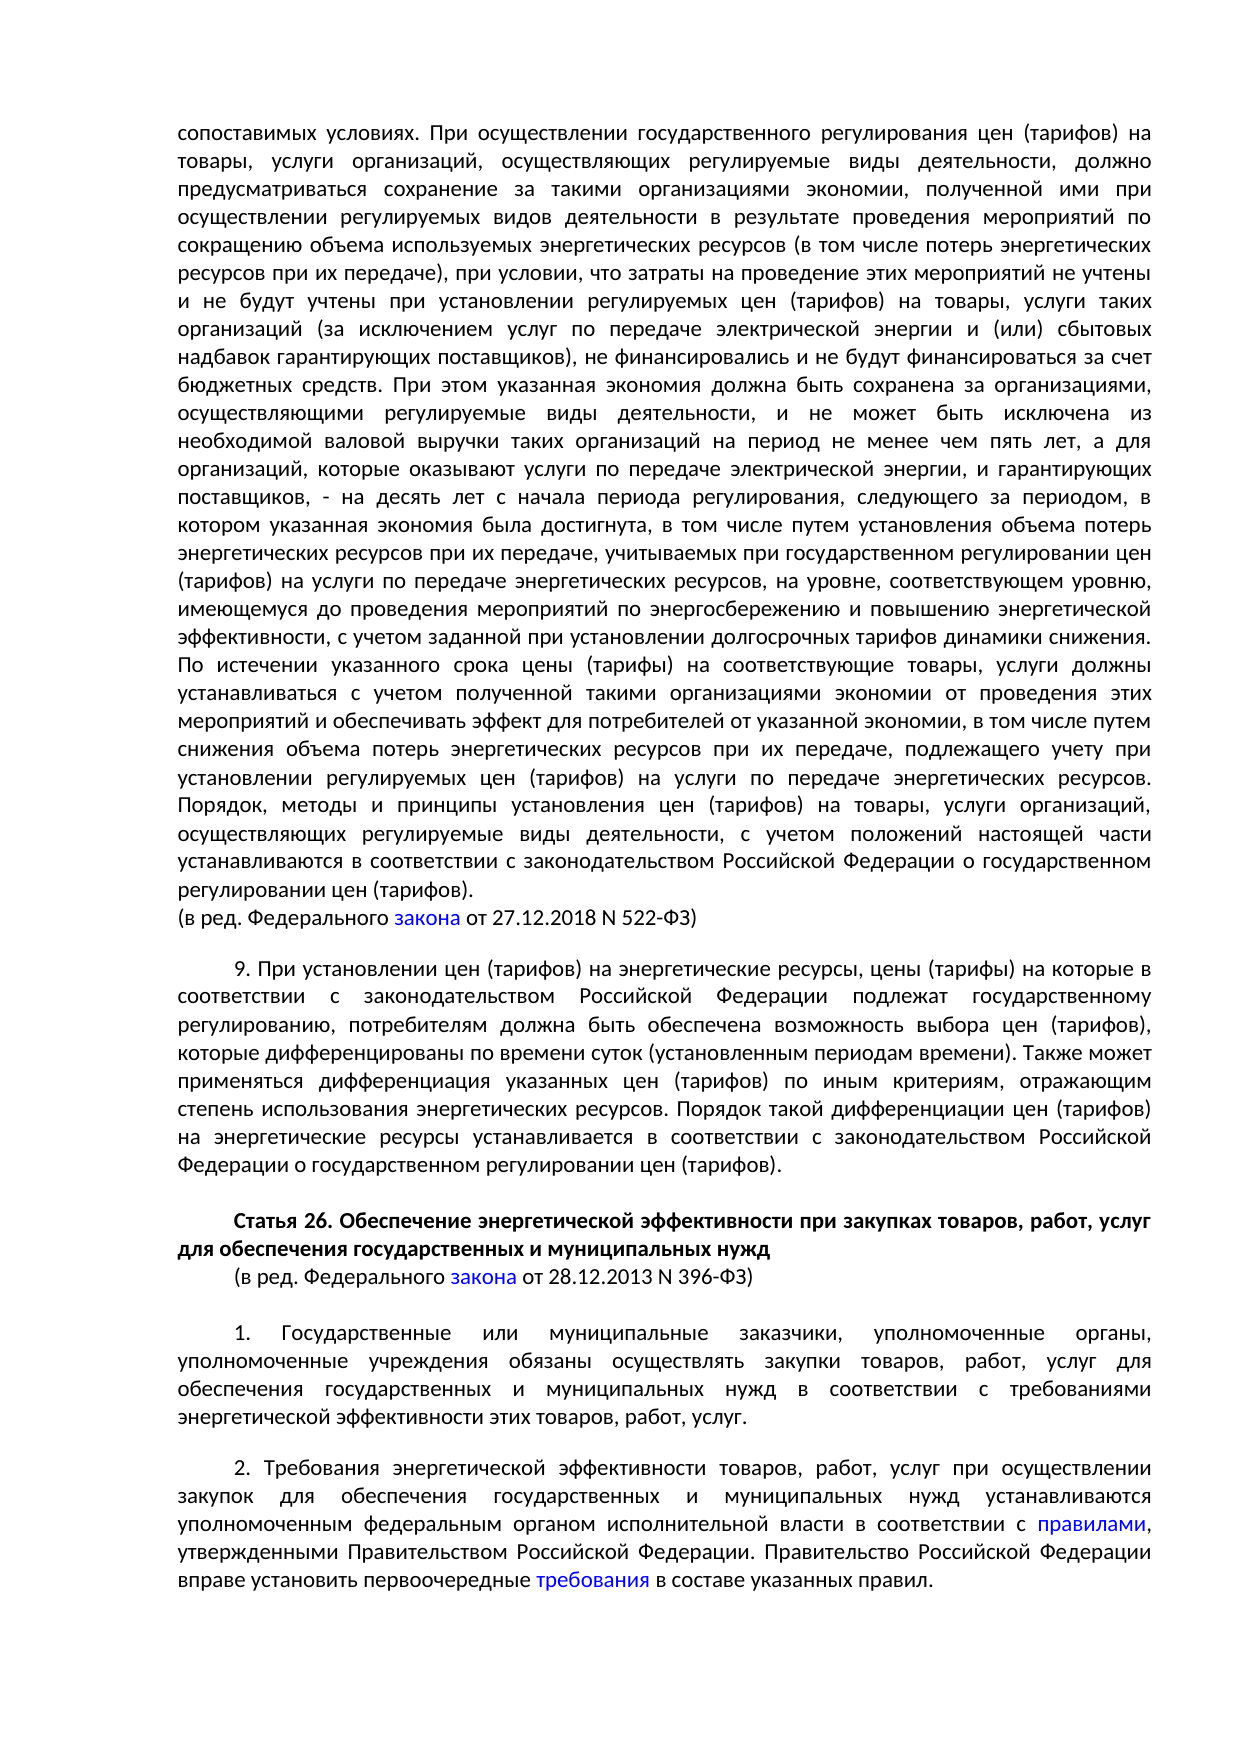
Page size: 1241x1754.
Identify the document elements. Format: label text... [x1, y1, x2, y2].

text (в ред. Федерального закона от 27.12.2018 N 522-ФЗ) [177, 903, 1152, 931]
text 1. Государственные или муниципальные заказчики, уполномоченные органы, уполномоченные учреждения обязаны осуществлять закупки товаров, работ, услуг для обеспечения государственных и муниципальных нужд в соответствии с требованиями энергетической эффективности этих товаров, работ, услуг. [177, 1318, 1152, 1430]
text 2. Требования энергетической эффективности товаров, работ, услуг при осуществлении закупок для обеспечения государственных и муниципальных нужд устанавливаются уполномоченным федеральным органом исполнительной власти в соответствии с правилами, утвержденными Правительством Российской Федерации. Правительство Российской Федерации вправе установить первоочередные требования в составе указанных правил. [177, 1453, 1152, 1593]
text 9. При установлении цен (тарифов) на энергетические ресурсы, цены (тарифы) на которые в соответствии с законодательством Российской Федерации подлежат государственному регулированию, потребителям должна быть обеспечена возможность выбора цен (тарифов), которые дифференцированы по времени суток (установленным периодам времени). Также может применяться дифференциация указанных цен (тарифов) по иным критериям, отражающим степень использования энергетических ресурсов. Порядок такой дифференциации цен (тарифов) на энергетические ресурсы устанавливается в соответствии с законодательством Российской Федерации о государственном регулировании цен (тарифов). [177, 954, 1152, 1178]
title Статья 26. Обеспечение энергетической эффективности при закупках товаров, работ, услуг для обеспечения государственных и муниципальных нужд [177, 1206, 1152, 1262]
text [177, 118, 1152, 903]
text (в ред. Федерального закона от 28.12.2013 N 396-ФЗ) [177, 1262, 1152, 1290]
